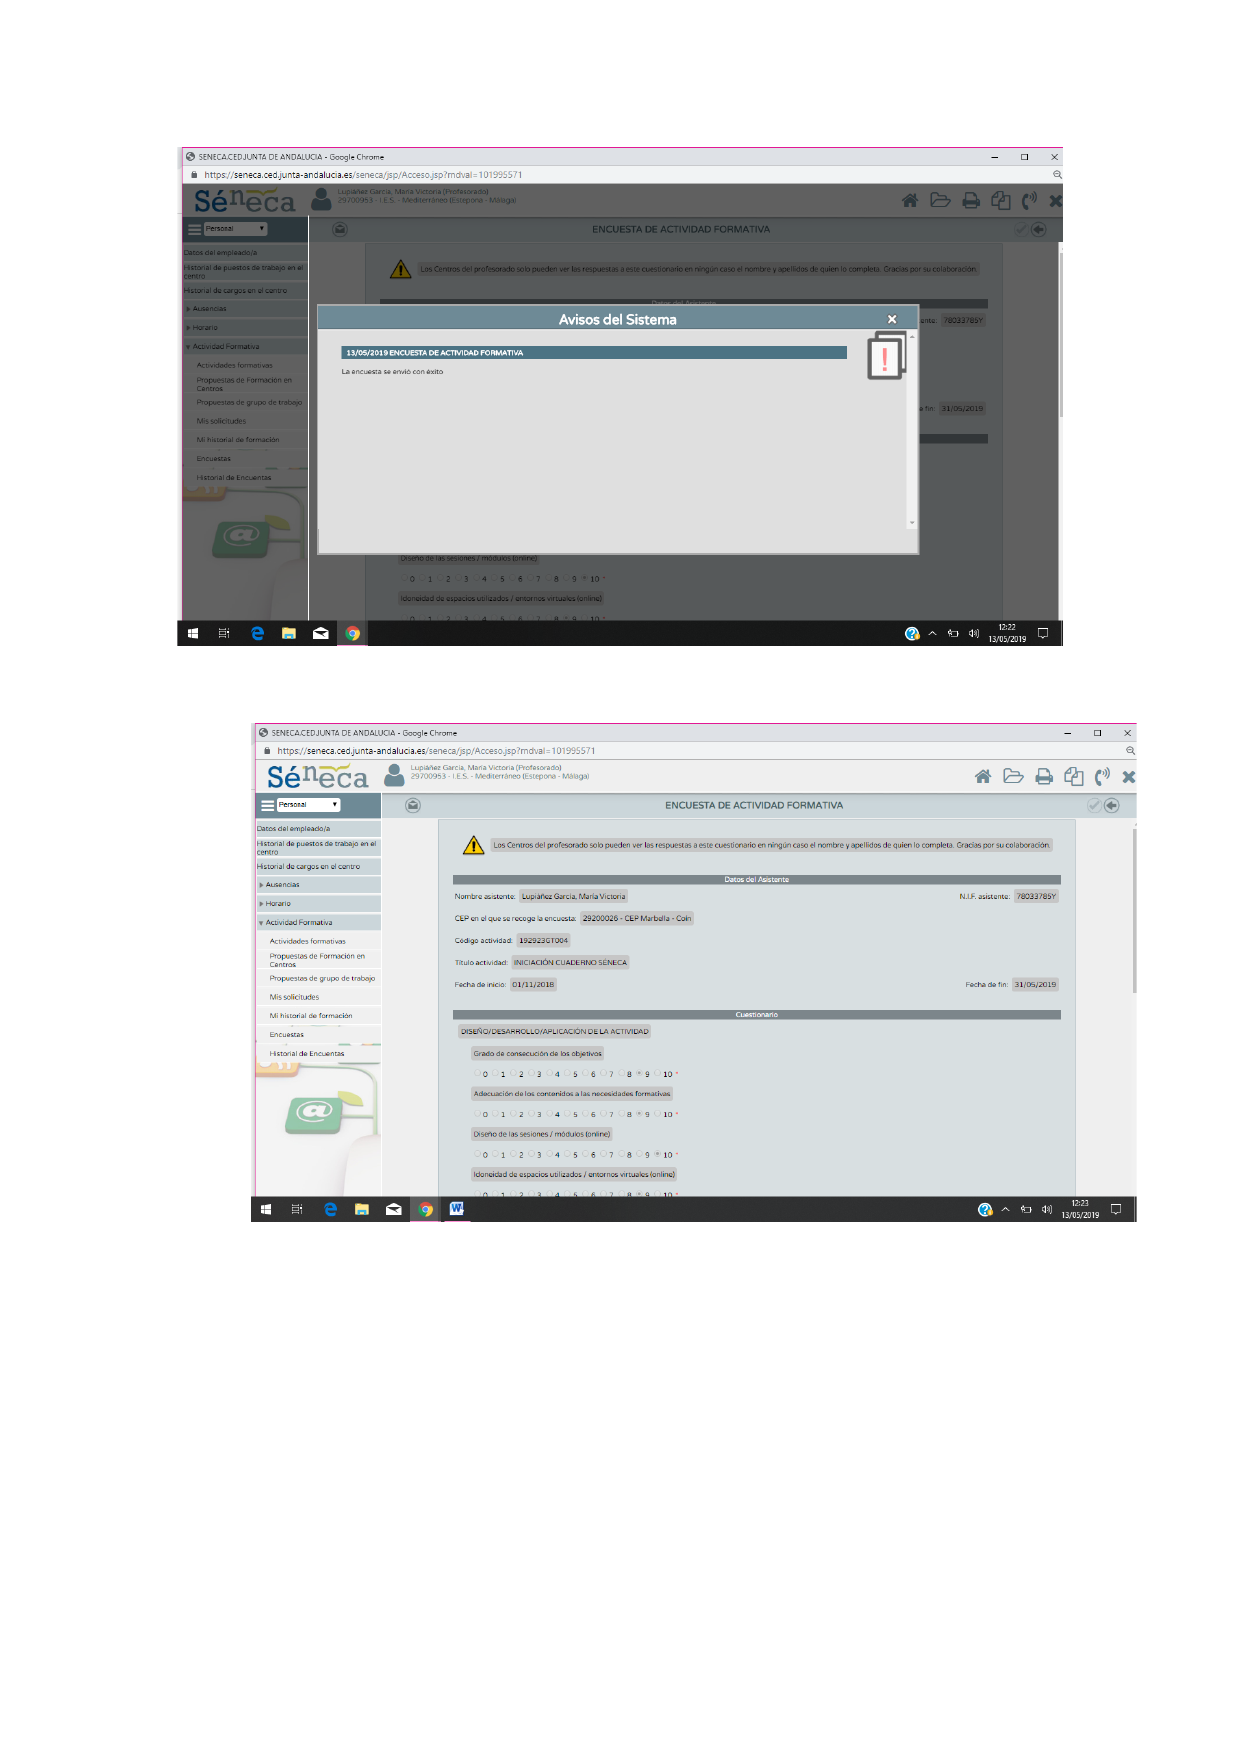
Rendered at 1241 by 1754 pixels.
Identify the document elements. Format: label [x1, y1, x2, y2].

picture [177, 147, 1063, 646]
picture [251, 723, 1137, 1222]
